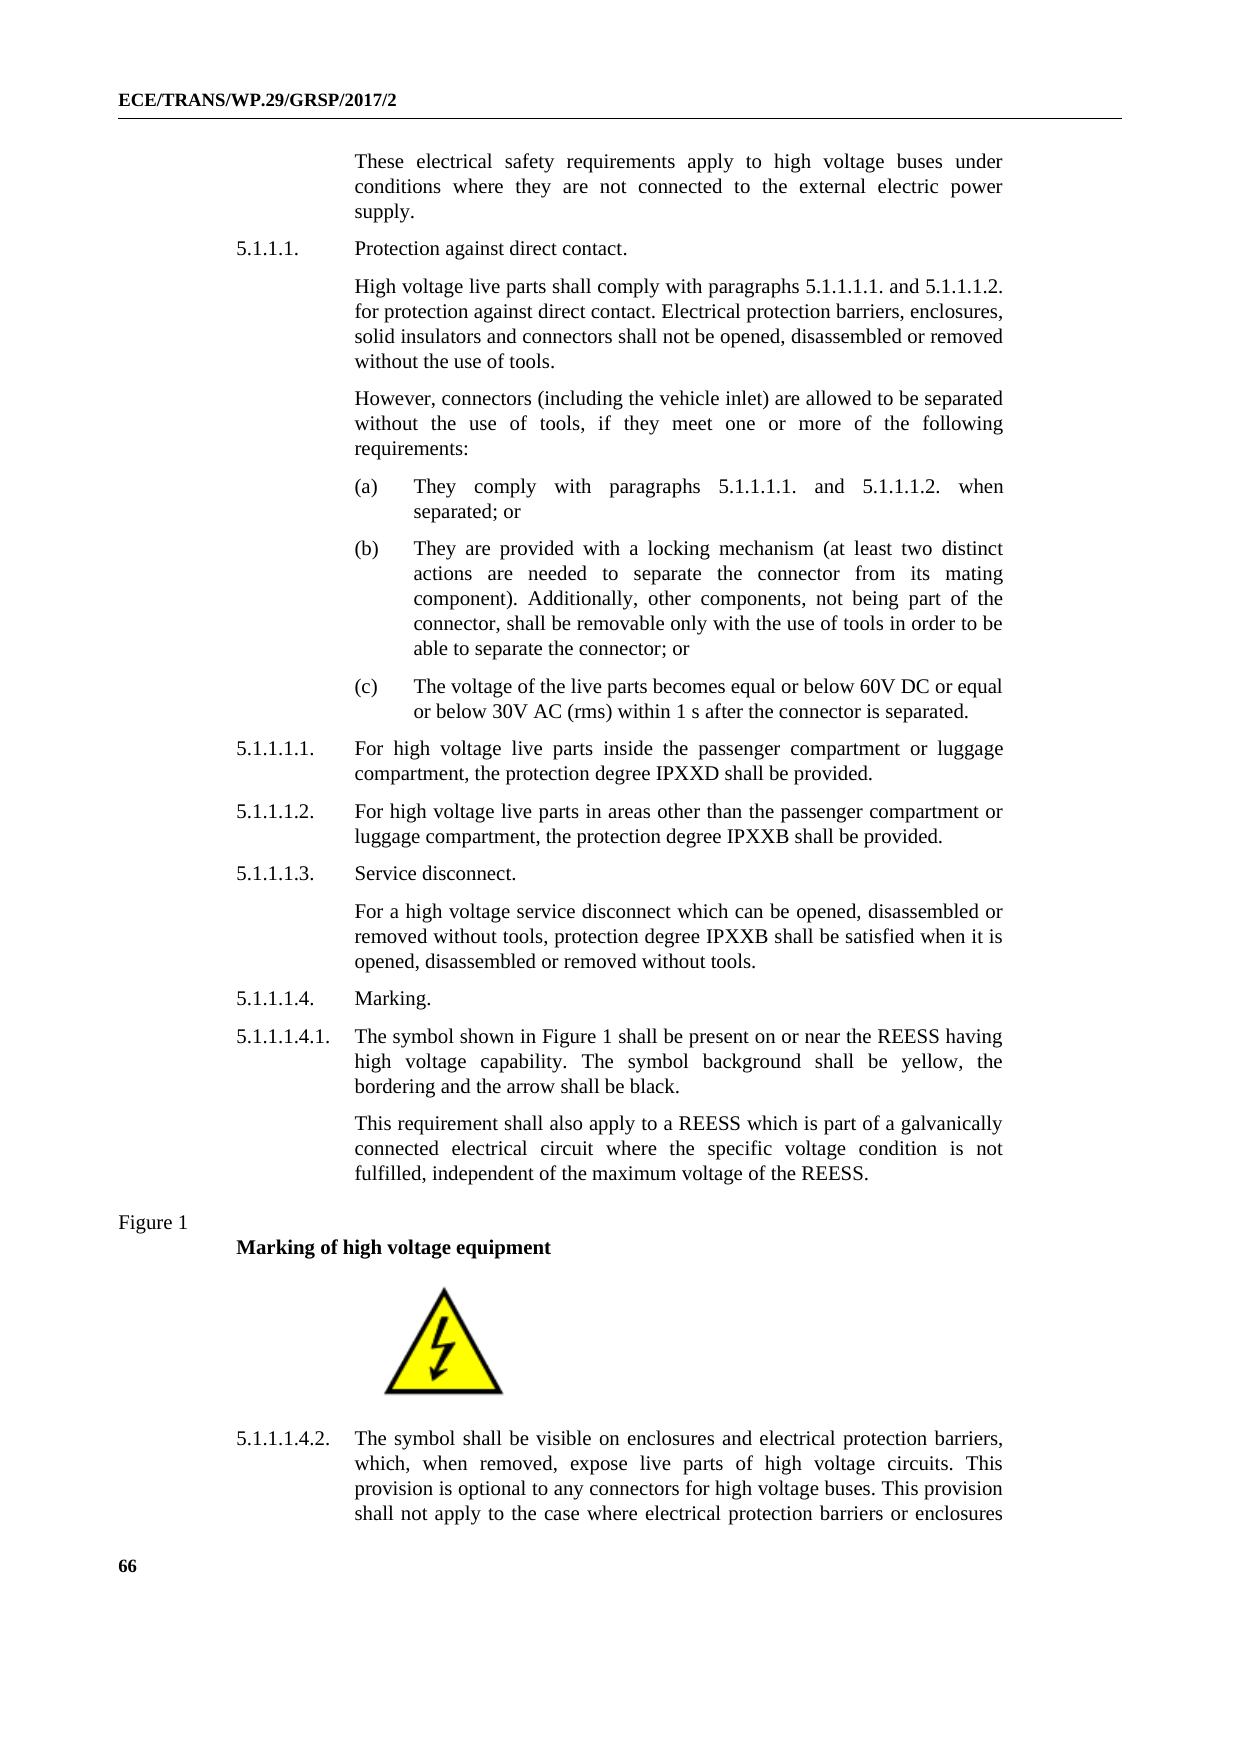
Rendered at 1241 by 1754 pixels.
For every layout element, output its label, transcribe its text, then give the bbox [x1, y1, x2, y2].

text These electrical safety requirements apply to high voltage buses under conditions where they are not connected to the external electric power supply. [236, 148, 1004, 223]
text High voltage live parts shall comply with paragraphs 5.1.1.1.1. and 5.1.1.1.2. for protection against direct contact. Electrical protection barriers, enclosures, solid insulators and connectors shall not be opened, disassembled or removed without the use of tools. [236, 273, 1004, 373]
text For a high voltage service disconnect which can be opened, disassembled or removed without tools, protection degree IPXXB shall be satisfied when it is opened, disassembled or removed without tools. [236, 898, 1004, 973]
text 5.1.1.1.4.1. The symbol shown in Figure 1 shall be present on or near the REESS having high voltage capability. The symbol background shall be yellow, the bordering and the arrow shall be black. [236, 1023, 1004, 1098]
text 5.1.1.1.2. For high voltage live parts in areas other than the passenger compartment or luggage compartment, the protection degree IPXXB shall be provided. [236, 798, 1004, 848]
picture [369, 1271, 520, 1413]
text Marking of high voltage equipment [236, 1234, 1004, 1259]
text 5.1.1.1.1. For high voltage live parts inside the passenger compartment or luggage compartment, the protection degree IPXXD shall be provided. [236, 735, 1004, 785]
text (b) They are provided with a locking mechanism (at least two distinct actions are needed to separate the connector from its mating component). Additionally, other components, not being part of the connector, shall be removable only with the use of tools in order to be able to separate the connector; or [354, 535, 1004, 660]
text (a) They comply with paragraphs 5.1.1.1.1. and 5.1.1.1.2. when separated; or [354, 473, 1004, 523]
text 5.1.1.1.4. Marking. [236, 985, 1004, 1010]
text (c) The voltage of the live parts becomes equal or below 60V DC or equal or below 30V AC (rms) within 1 s after the connector is separated. [354, 673, 1004, 723]
text However, connectors (including the vehicle inlet) are allowed to be separated without the use of tools, if they meet one or more of the following requirements: [236, 385, 1004, 460]
text 5.1.1.1. Protection against direct contact. [236, 235, 1004, 260]
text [236, 1425, 1004, 1525]
subtitle Figure 1 [118, 1210, 1122, 1234]
text 5.1.1.1.3. Service disconnect. [236, 860, 1004, 885]
text This requirement shall also apply to a REESS which is part of a galvanically connected electrical circuit where the specific voltage condition is not fulfilled, independent of the maximum voltage of the REESS. [236, 1110, 1004, 1185]
